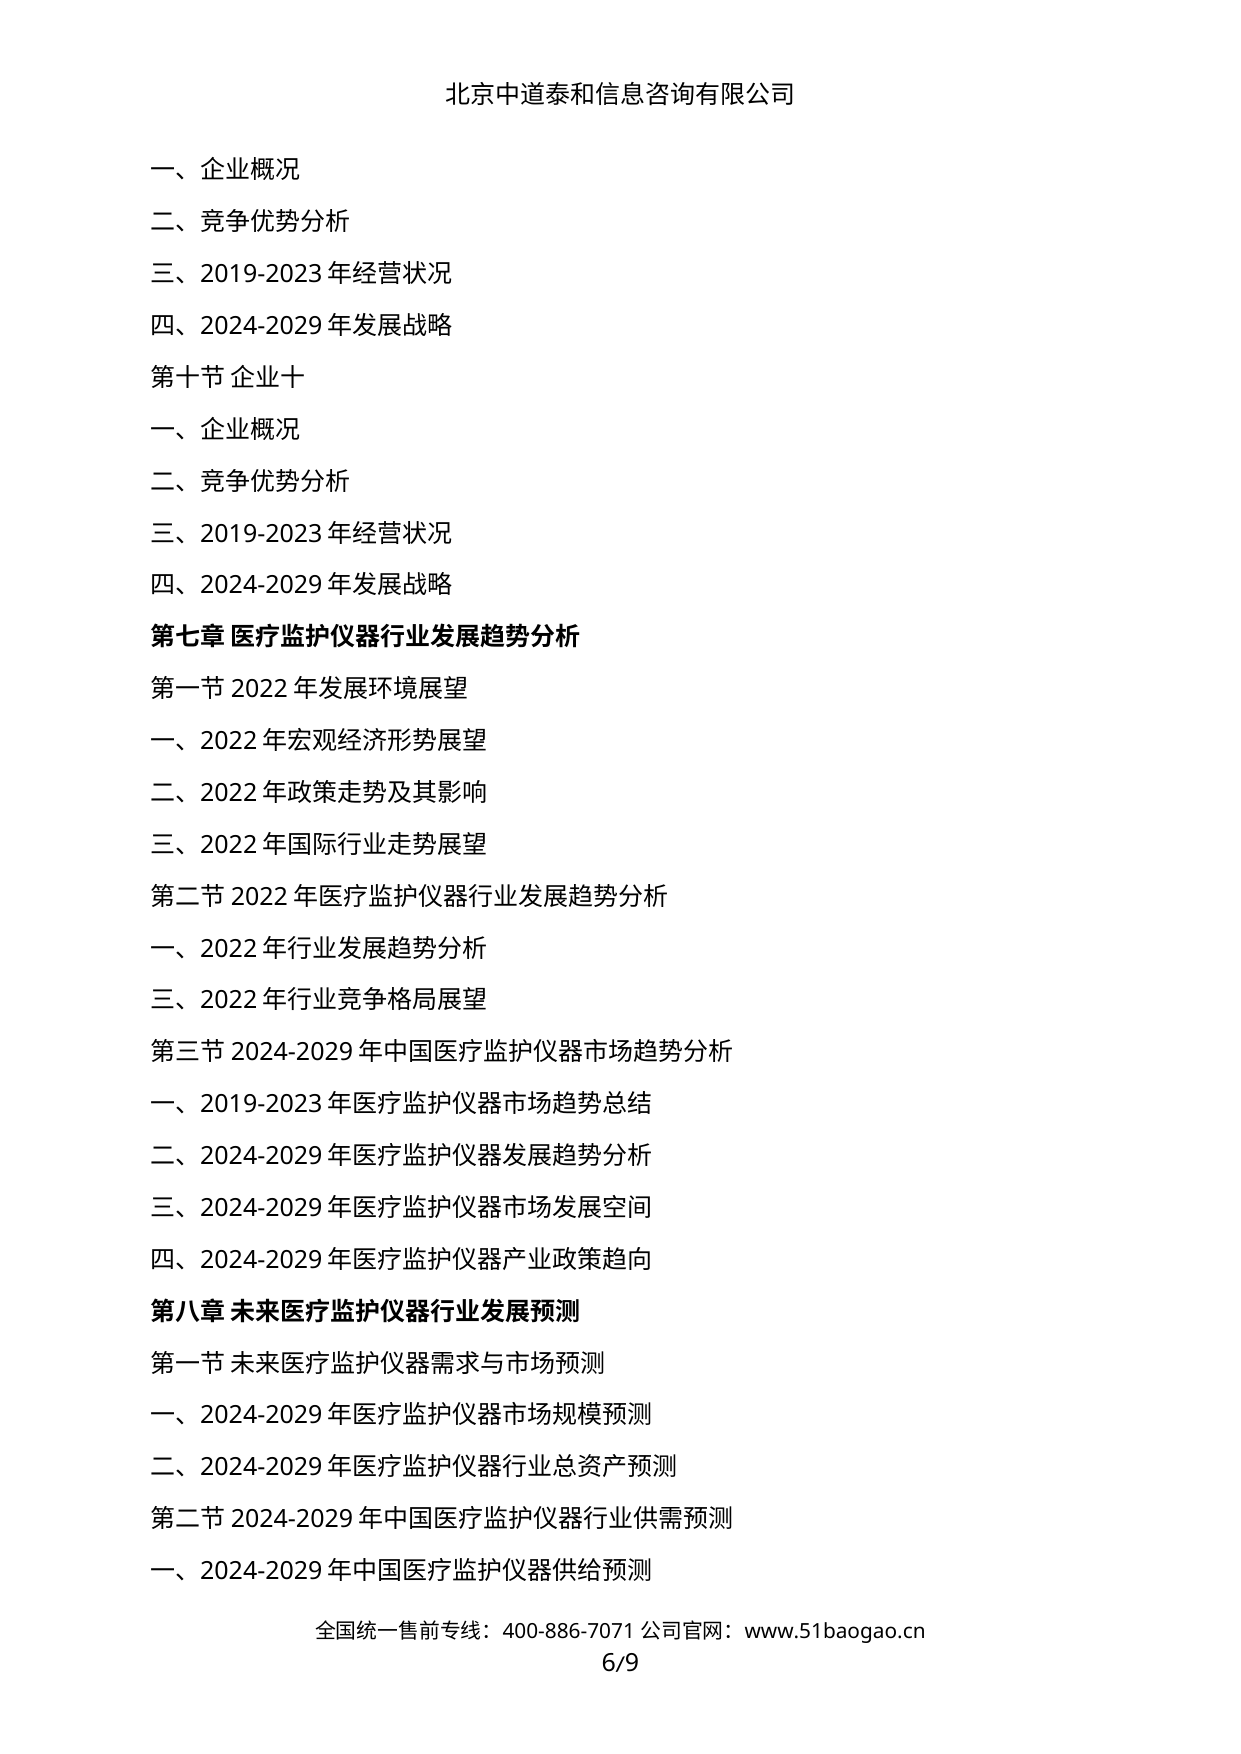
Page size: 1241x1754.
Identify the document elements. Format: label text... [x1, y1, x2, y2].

text 三、2019-2023年经营状况 [150, 254, 1090, 290]
text 第二节 2024-2029年中国医疗监护仪器行业供需预测 [150, 1499, 1090, 1535]
text 一、2024-2029年医疗监护仪器市场规模预测 [150, 1395, 1090, 1431]
text 一、2019-2023年医疗监护仪器市场趋势总结 [150, 1084, 1090, 1120]
text 四、2024-2029年发展战略 [150, 565, 1090, 601]
text 第一节 2022年发展环境展望 [150, 669, 1090, 705]
text 四、2024-2029年医疗监护仪器产业政策趋向 [150, 1239, 1090, 1276]
text 一、企业概况 [150, 409, 1090, 446]
text 三、2024-2029年医疗监护仪器市场发展空间 [150, 1187, 1090, 1224]
text 第十节 企业十 [150, 357, 1090, 394]
text 三、2022年行业竞争格局展望 [150, 980, 1090, 1016]
text 二、2024-2029年医疗监护仪器行业总资产预测 [150, 1447, 1090, 1483]
text 第二节 2022年医疗监护仪器行业发展趋势分析 [150, 876, 1090, 912]
text 一、2022年行业发展趋势分析 [150, 928, 1090, 964]
text 二、竞争优势分析 [150, 202, 1090, 238]
text 四、2024-2029年发展战略 [150, 306, 1090, 342]
text 第一节 未来医疗监护仪器需求与市场预测 [150, 1343, 1090, 1379]
text 一、企业概况 [150, 150, 1090, 186]
text 二、2022年政策走势及其影响 [150, 772, 1090, 809]
text 一、2024-2029年中国医疗监护仪器供给预测 [150, 1551, 1090, 1587]
text 第三节 2024-2029年中国医疗监护仪器市场趋势分析 [150, 1032, 1090, 1068]
text 一、2022年宏观经济形势展望 [150, 721, 1090, 757]
text 二、2024-2029年医疗监护仪器发展趋势分析 [150, 1136, 1090, 1172]
text 二、竞争优势分析 [150, 461, 1090, 497]
text 三、2019-2023年经营状况 [150, 513, 1090, 549]
text 第七章 医疗监护仪器行业发展趋势分析 [150, 617, 1090, 653]
text 第八章 未来医疗监护仪器行业发展预测 [150, 1291, 1090, 1327]
text 三、2022年国际行业走势展望 [150, 824, 1090, 861]
